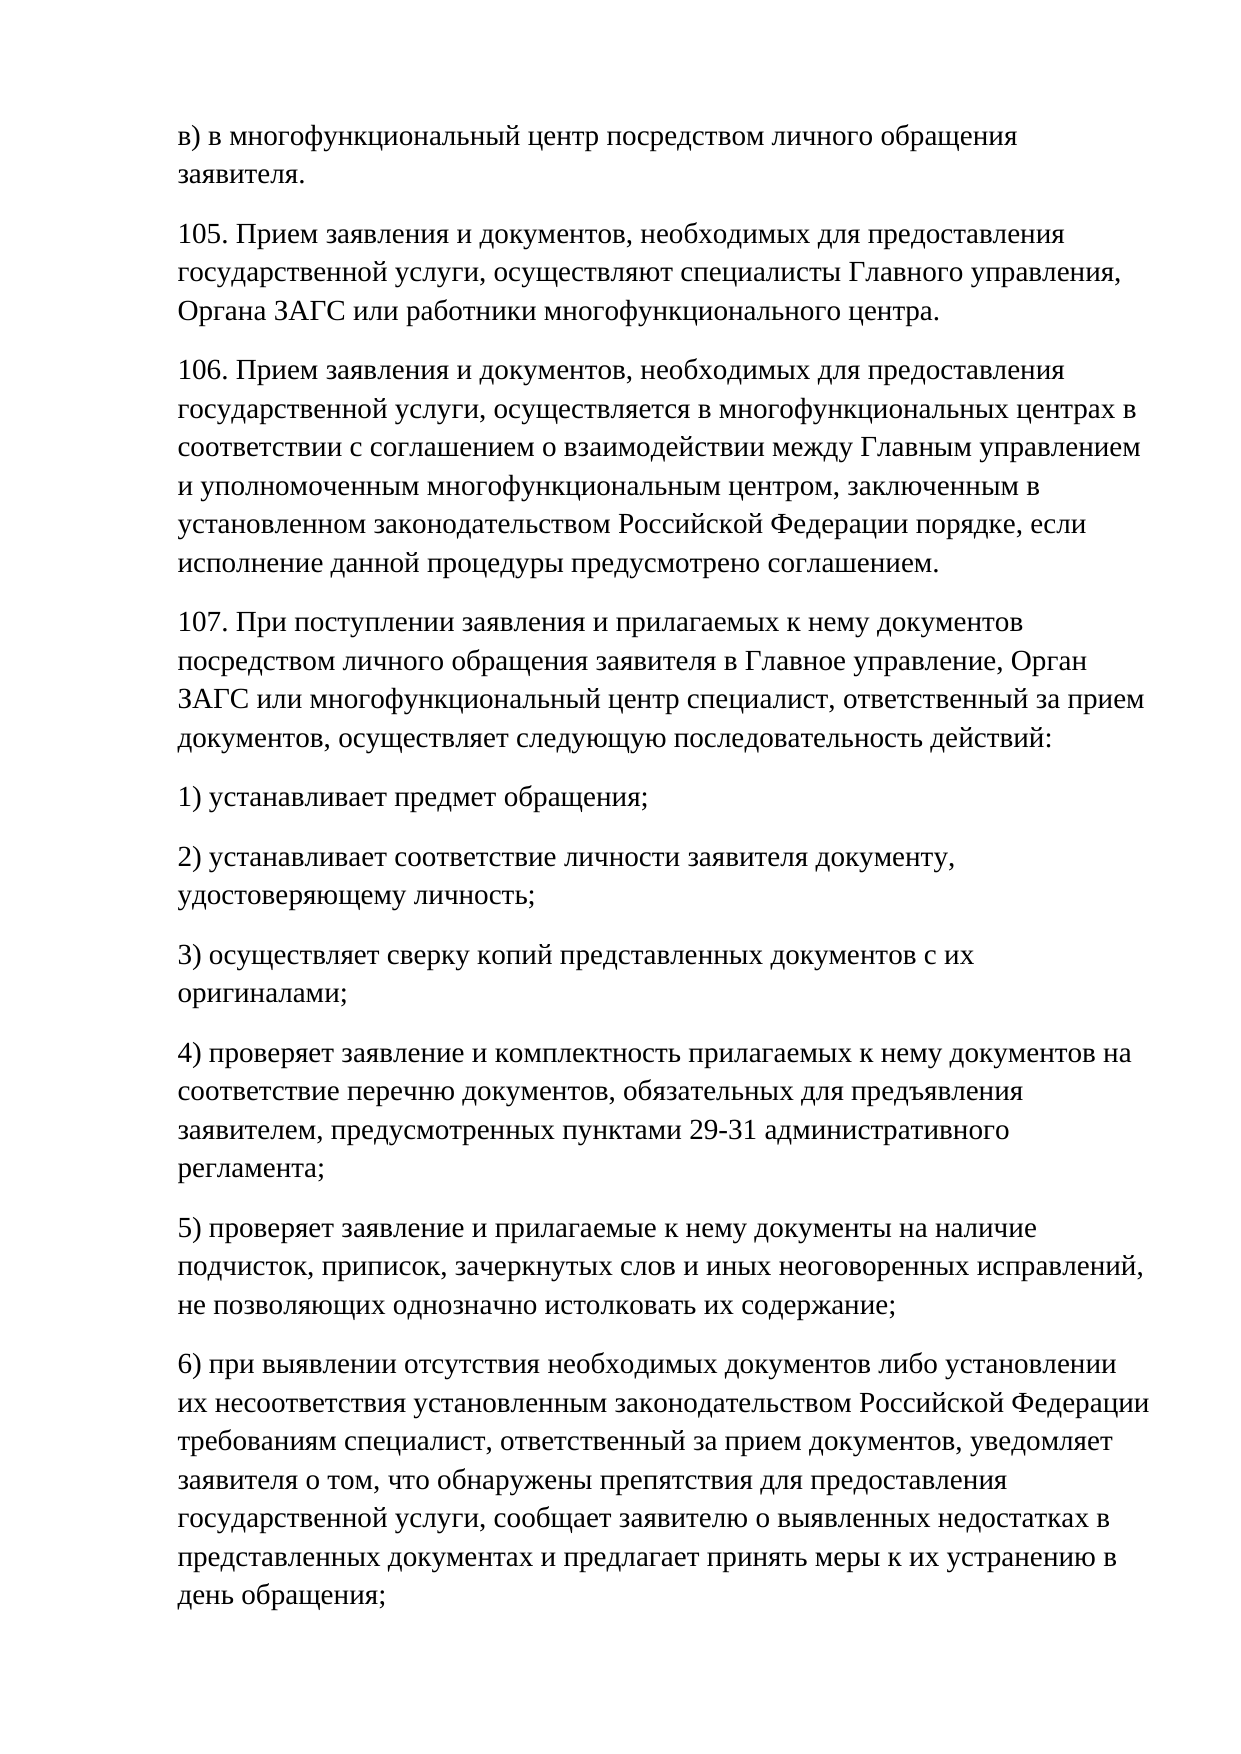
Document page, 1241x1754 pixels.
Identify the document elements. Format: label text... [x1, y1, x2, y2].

text 6) при выявлении отсутствия необходимых документов либо установлении их несоответствия установленным законодательством Российской Федерации требованиям специалист, ответственный за прием документов, уведомляет заявителя о том, что обнаружены препятствия для предоставления государственной услуги, сообщает заявителю о выявленных недостатках в представленных документах и предлагает принять меры к их устранению в день обращения; [177, 1346, 1152, 1611]
text в) в многофункциональный центр посредством личного обращения заявителя. [177, 118, 1152, 190]
text 1) устанавливает предмет обращения; [177, 779, 1152, 813]
text 3) осуществляет сверку копий представленных документов с их оригиналами; [177, 937, 1152, 1009]
text 4) проверяет заявление и комплектность прилагаемых к нему документов на соответствие перечню документов, обязательных для предъявления заявителем, предусмотренных пунктами 29-31 административного регламента; [177, 1035, 1152, 1184]
text 5) проверяет заявление и прилагаемые к нему документы на наличие подчисток, приписок, зачеркнутых слов и иных неоговоренных исправлений, не позволяющих однозначно истолковать их содержание; [177, 1210, 1152, 1320]
text 106. Прием заявления и документов, необходимых для предоставления государственной услуги, осуществляется в многофункциональных центрах в соответствии с соглашением о взаимодействии между Главным управлением и уполномоченным многофункциональным центром, заключенным в установленном законодательством Российской Федерации порядке, если исполнение данной процедуры предусмотрено соглашением. [177, 352, 1152, 579]
text 105. Прием заявления и документов, необходимых для предоставления государственной услуги, осуществляют специалисты Главного управления, Органа ЗАГС или работники многофункционального центра. [177, 216, 1152, 327]
text 2) устанавливает соответствие личности заявителя документу, удостоверяющему личность; [177, 839, 1152, 911]
text 107. При поступлении заявления и прилагаемых к нему документов посредством личного обращения заявителя в Главное управление, Орган ЗАГС или многофункциональный центр специалист, ответственный за прием документов, осуществляет следующую последовательность действий: [177, 604, 1152, 754]
